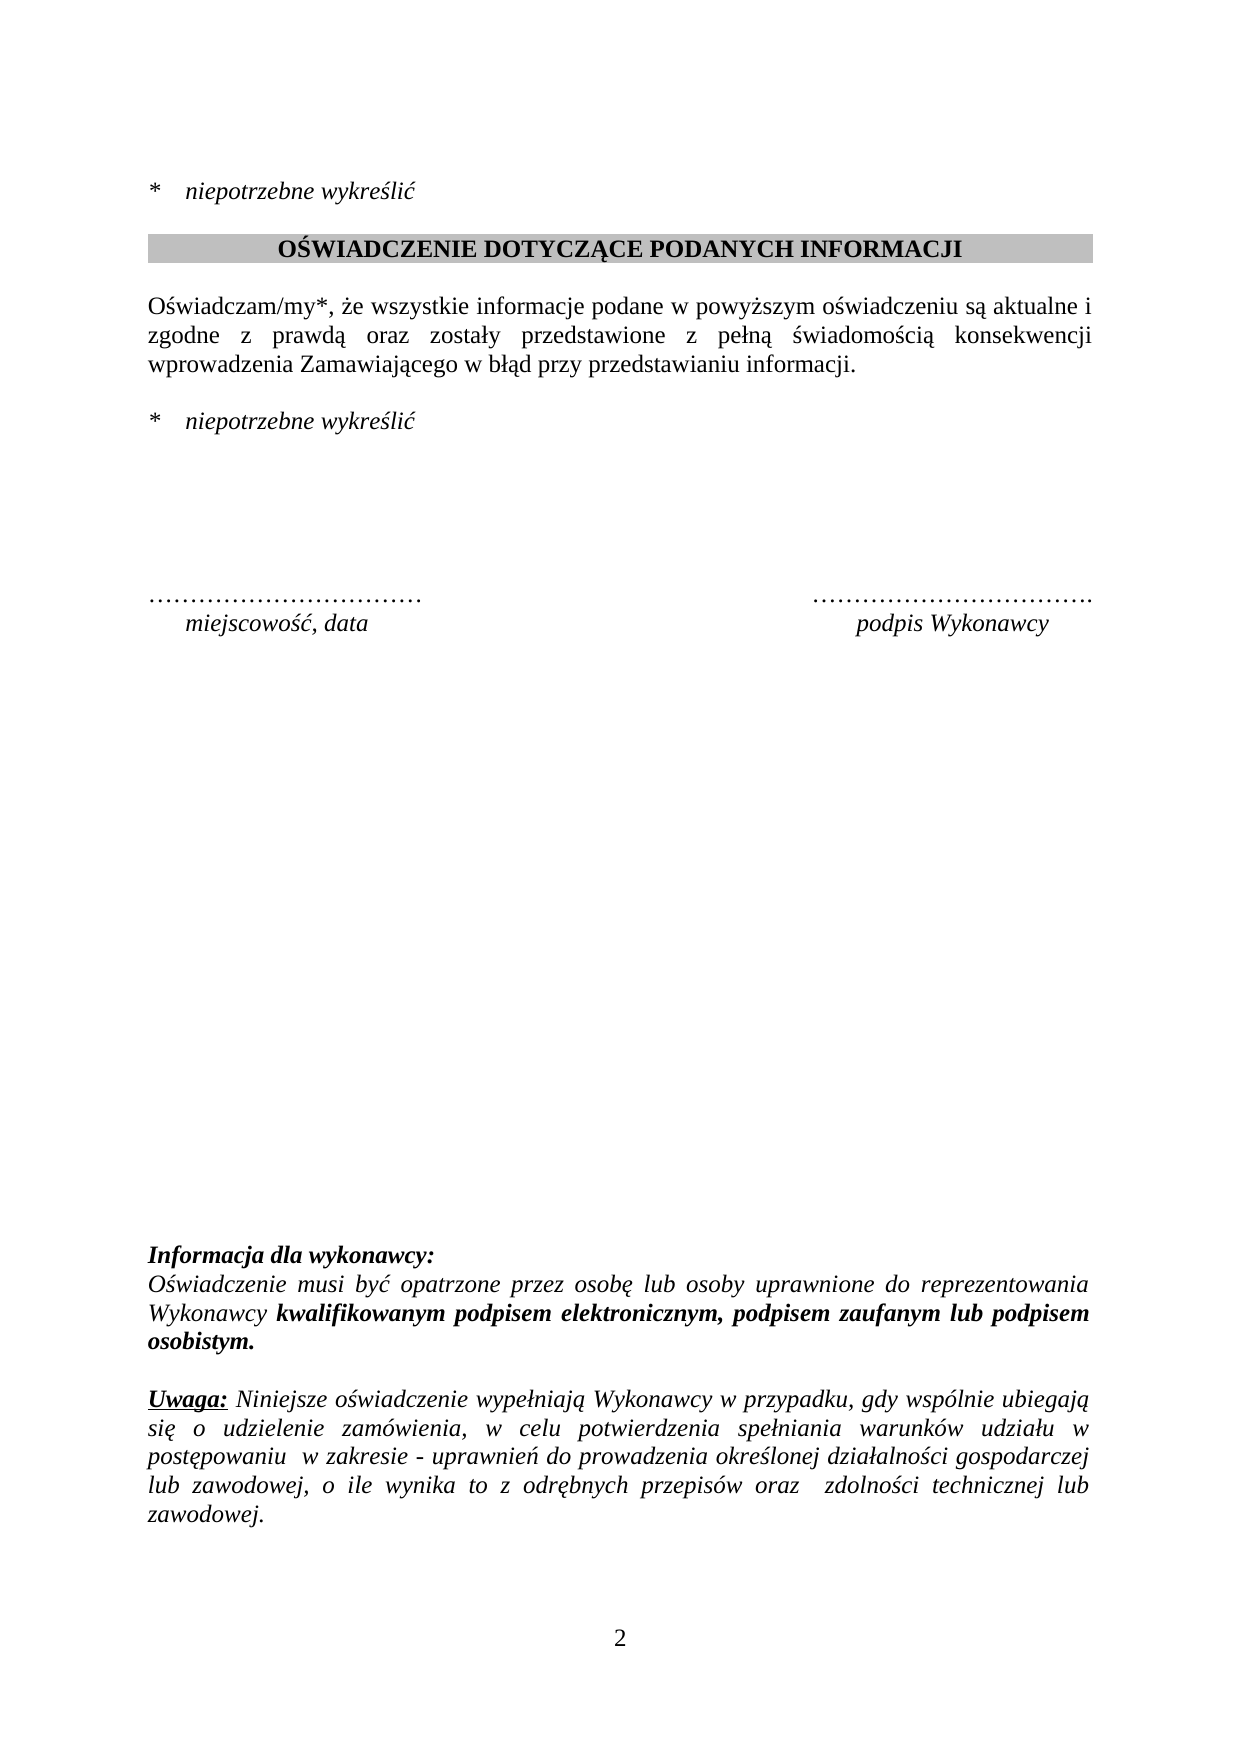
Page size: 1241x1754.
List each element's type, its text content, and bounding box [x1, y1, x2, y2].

text * niepotrzebne wykreślić [148, 406, 1093, 435]
text miejscowość, data podpis Wykonawcy [148, 608, 1093, 636]
text Uwaga: Niniejsze oświadczenie wypełniają Wykonawcy w przypadku, gdy wspólnie ubiegają się o udzielenie zamówienia, w celu potwierdzenia spełniania warunków udziału w postępowaniu w zakresie - uprawnień do prowadzenia określonej działalności gospodarczej lub zawodowej, o ile wynika to z odrębnych przepisów oraz zdolności technicznej lub zawodowej. [148, 1384, 1093, 1528]
text …………………………… ……………………………. [148, 579, 1093, 608]
text * niepotrzebne wykreślić [148, 176, 1093, 205]
text Oświadczam/my*, że wszystkie informacje podane w powyższym oświadczeniu są aktualne i zgodne z prawdą oraz zostały przedstawione z pełną świadomością konsekwencji wprowadzenia Zamawiającego w błąd przy przedstawianiu informacji. [148, 291, 1093, 378]
text Oświadczenie musi być opatrzone przez osobę lub osoby uprawnione do reprezentowania Wykonawcy kwalifikowanym podpisem elektronicznym, podpisem zaufanym lub podpisem osobistym. [148, 1269, 1093, 1355]
text Informacja dla wykonawcy: [148, 1240, 1093, 1269]
text OŚWIADCZENIE DOTYCZĄCE PODANYCH INFORMACJI [148, 234, 1093, 263]
